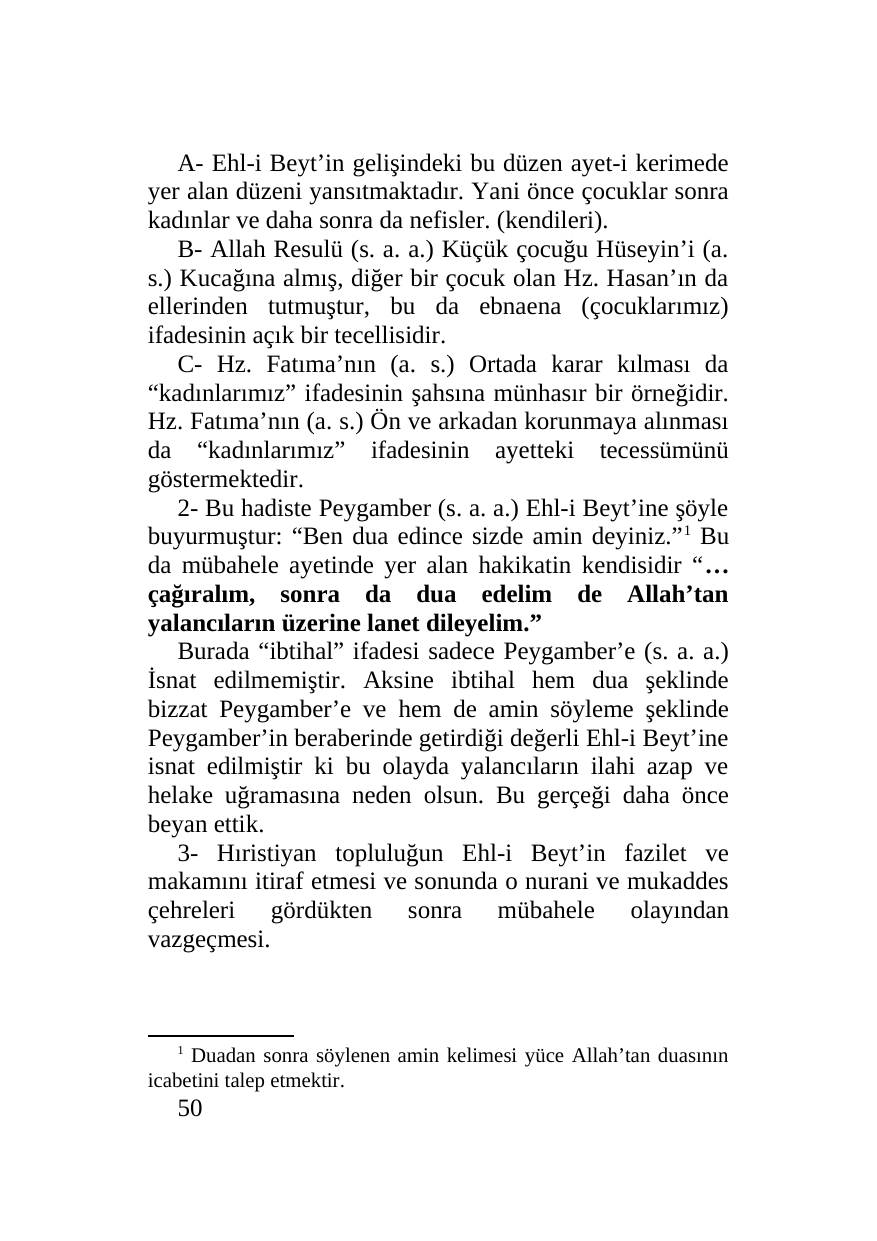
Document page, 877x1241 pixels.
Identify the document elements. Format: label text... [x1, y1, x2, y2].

text B- Allah Resulü (s. a. a.) Küçük çocuğu Hüseyin’i (a. s.) Kucağına almış, diğer bir çocuk olan Hz. Hasan’ın da ellerinden tutmuştur, bu da ebnaena (çocuklarımız) ifadesinin açık bir tecellisidir. [148, 234, 729, 349]
text Burada “ibtihal” ifadesi sadece Peygamber’e (s. a. a.) İsnat edilmemiştir. Aksine ibtihal hem dua şeklinde bizzat Peygamber’e ve hem de amin söyleme şeklinde Peygamber’in beraberinde getirdiği değerli Ehl-i Beyt’ine isnat edilmiştir ki bu olayda yalancıların ilahi azap ve helake uğramasına neden olsun. Bu gerçeği daha önce beyan ettik. [148, 636, 729, 838]
text C- Hz. Fatıma’nın (a. s.) Ortada karar kılması da “kadınlarımız” ifadesinin şahsına münhasır bir örneğidir. Hz. Fatıma’nın (a. s.) Ön ve arkadan korunmaya alınması da “kadınlarımız” ifadesinin ayetteki tecessümünü göstermektedir. [148, 349, 729, 493]
text 2- Bu hadiste Peygamber (s. a. a.) Ehl-i Beyt’ine şöyle buyurmuştur: “Ben dua edince sizde amin deyiniz.” Bu da mübahele ayetinde yer alan hakikatin kendisidir “…çağıralım, sonra da dua edelim de Allah’tan yalancıların üzerine lanet dileyelim.” [148, 493, 729, 636]
text A- Ehl-i Beyt’in gelişindeki bu düzen ayet-i kerimede yer alan düzeni yansıtmaktadır. Yani önce çocuklar sonra kadınlar ve daha sonra da nefisler. (kendileri). [148, 148, 729, 234]
text 3- Hıristiyan topluluğun Ehl-i Beyt’in fazilet ve makamını itiraf etmesi ve sonunda o nurani ve mukaddes çehreleri gördükten sonra mübahele olayından vazgeçmesi. [148, 838, 729, 953]
